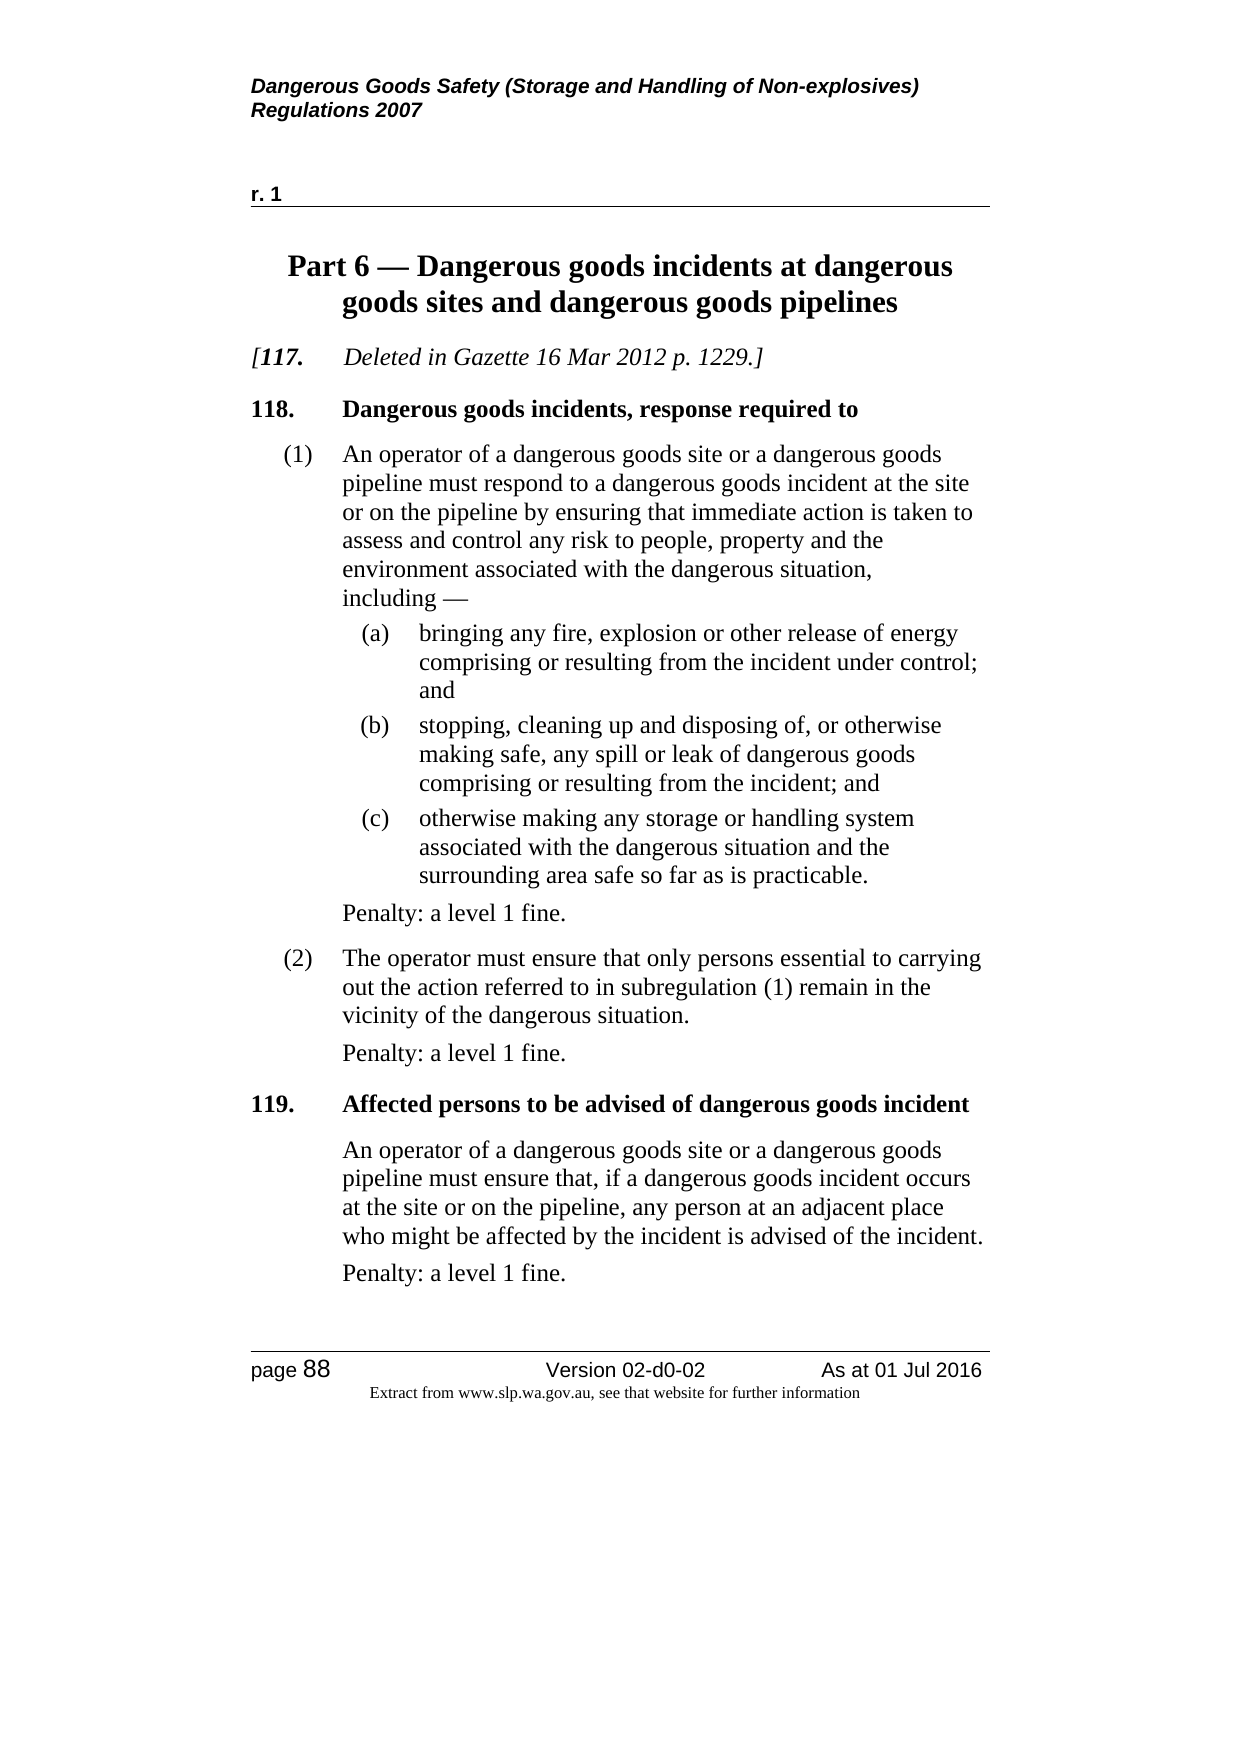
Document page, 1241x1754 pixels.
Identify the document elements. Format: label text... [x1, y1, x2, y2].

text (a) bringing any fire, explosion or other release of energy comprising or resulting from the incident under control; and [251, 618, 990, 704]
text An operator of a dangerous goods site or a dangerous goods pipeline must ensure that, if a dangerous goods incident occurs at the site or on the pipeline, any person at an adjacent place who might be affected by the incident is advised of the incident. [251, 1135, 990, 1250]
text (c) otherwise making any storage or handling system associated with the dangerous situation and the surrounding area safe so far as is practicable. [251, 803, 990, 889]
text (1) An operator of a dangerous goods site or a dangerous goods pipeline must respond to a dangerous goods incident at the site or on the pipeline by ensuring that immediate action is taken to assess and control any risk to people, property and the environment associated with the dangerous situation, including — [251, 439, 990, 612]
text Penalty: a level 1 fine. [251, 1038, 990, 1066]
text (2) The operator must ensure that only persons essential to carrying out the action referred to in subregulation (1) remain in the vicinity of the dangerous situation. [251, 943, 990, 1029]
subtitle 118. Dangerous goods incidents, response required to [251, 394, 990, 423]
text Penalty: a level 1 fine. [251, 1258, 990, 1287]
text Penalty: a level 1 fine. [251, 898, 990, 926]
text [117. Deleted in Gazette 16 Mar 2012 p. 1229.] [251, 342, 990, 371]
subtitle Part 6 — Dangerous goods incidents at dangerous goods sites and dangerous goods pipelines [251, 247, 990, 319]
subtitle 119. Affected persons to be advised of dangerous goods incident [251, 1089, 990, 1118]
text (b) stopping, cleaning up and disposing of, or otherwise making safe, any spill or leak of dangerous goods comprising or resulting from the incident; and [251, 711, 990, 797]
